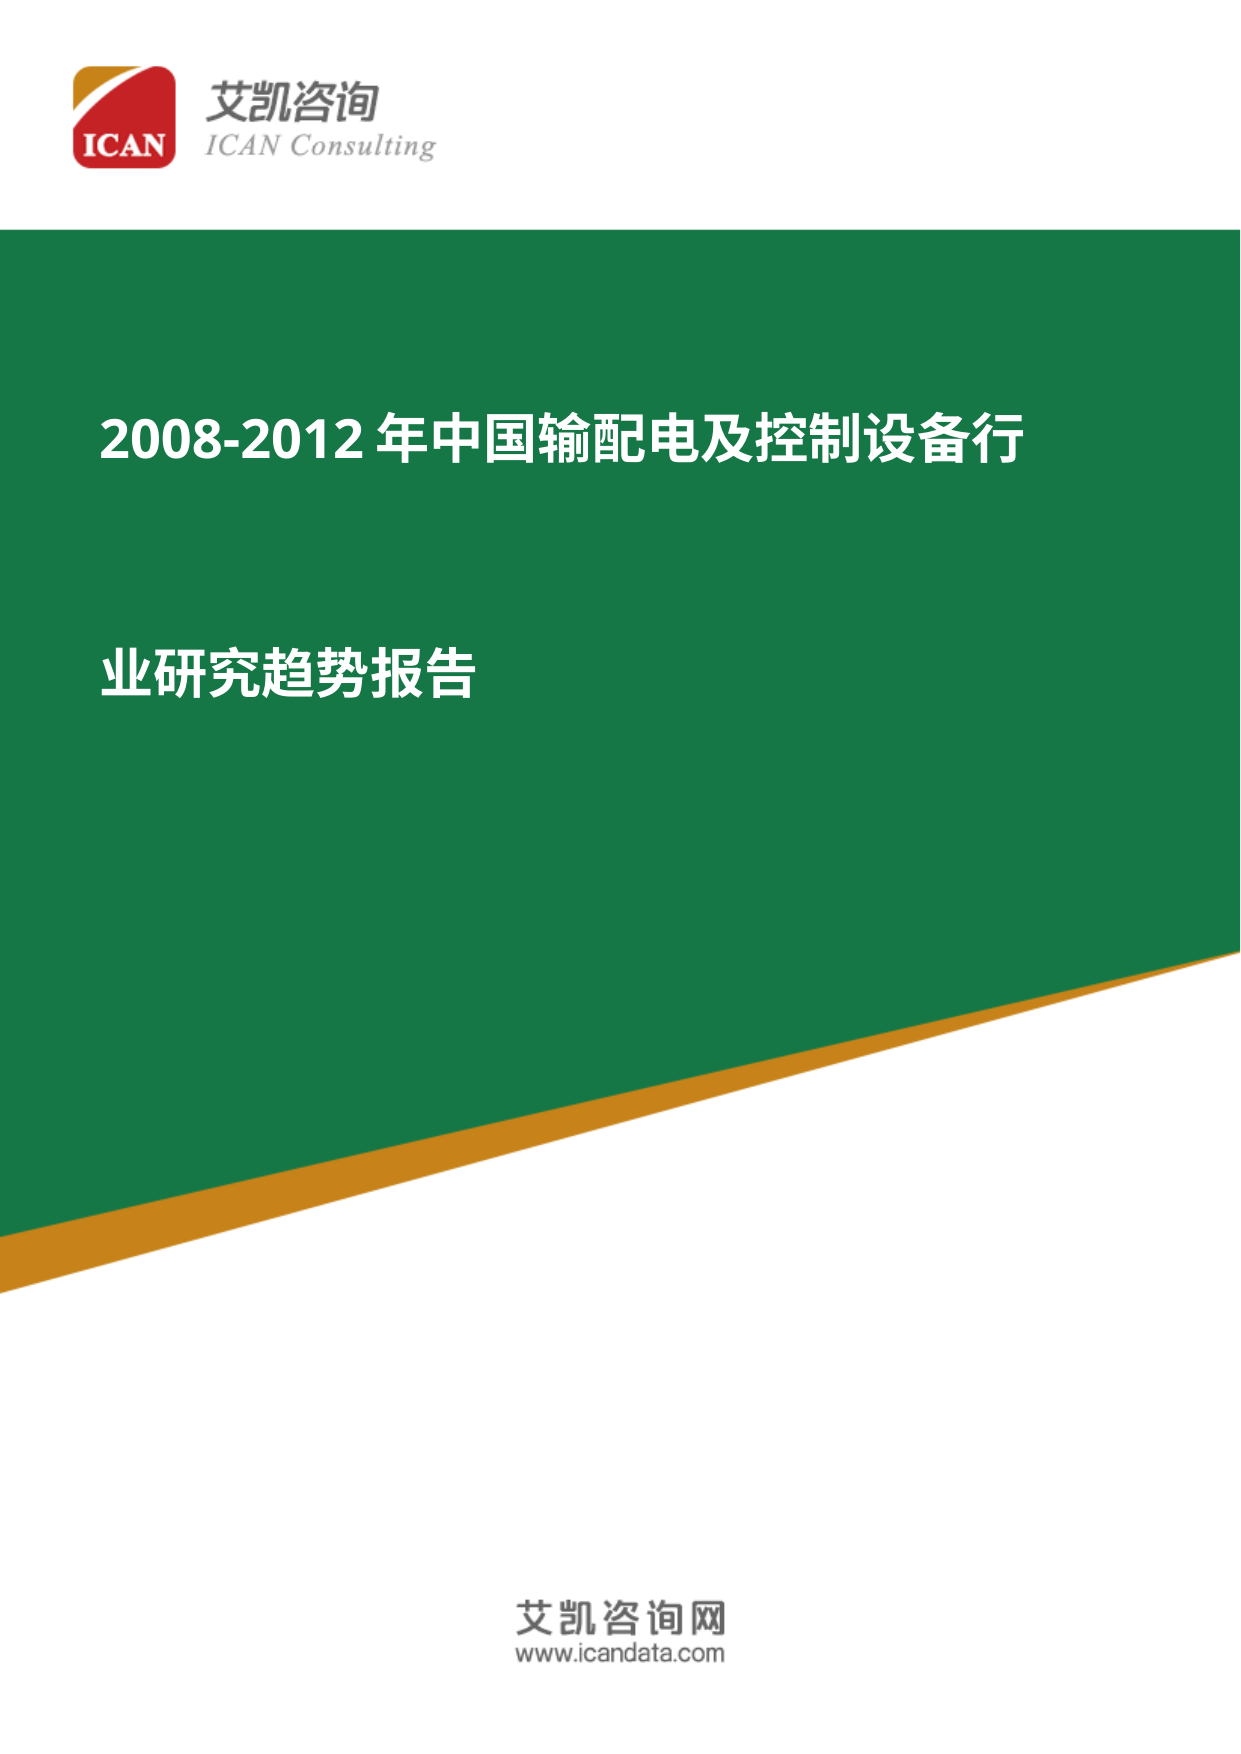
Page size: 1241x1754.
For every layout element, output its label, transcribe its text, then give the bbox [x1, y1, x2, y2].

picture [0, 5, 1241, 1754]
subtitle 2008-2012年中国输配电及控制设备行业研究趋势报告 [99, 386, 1053, 718]
